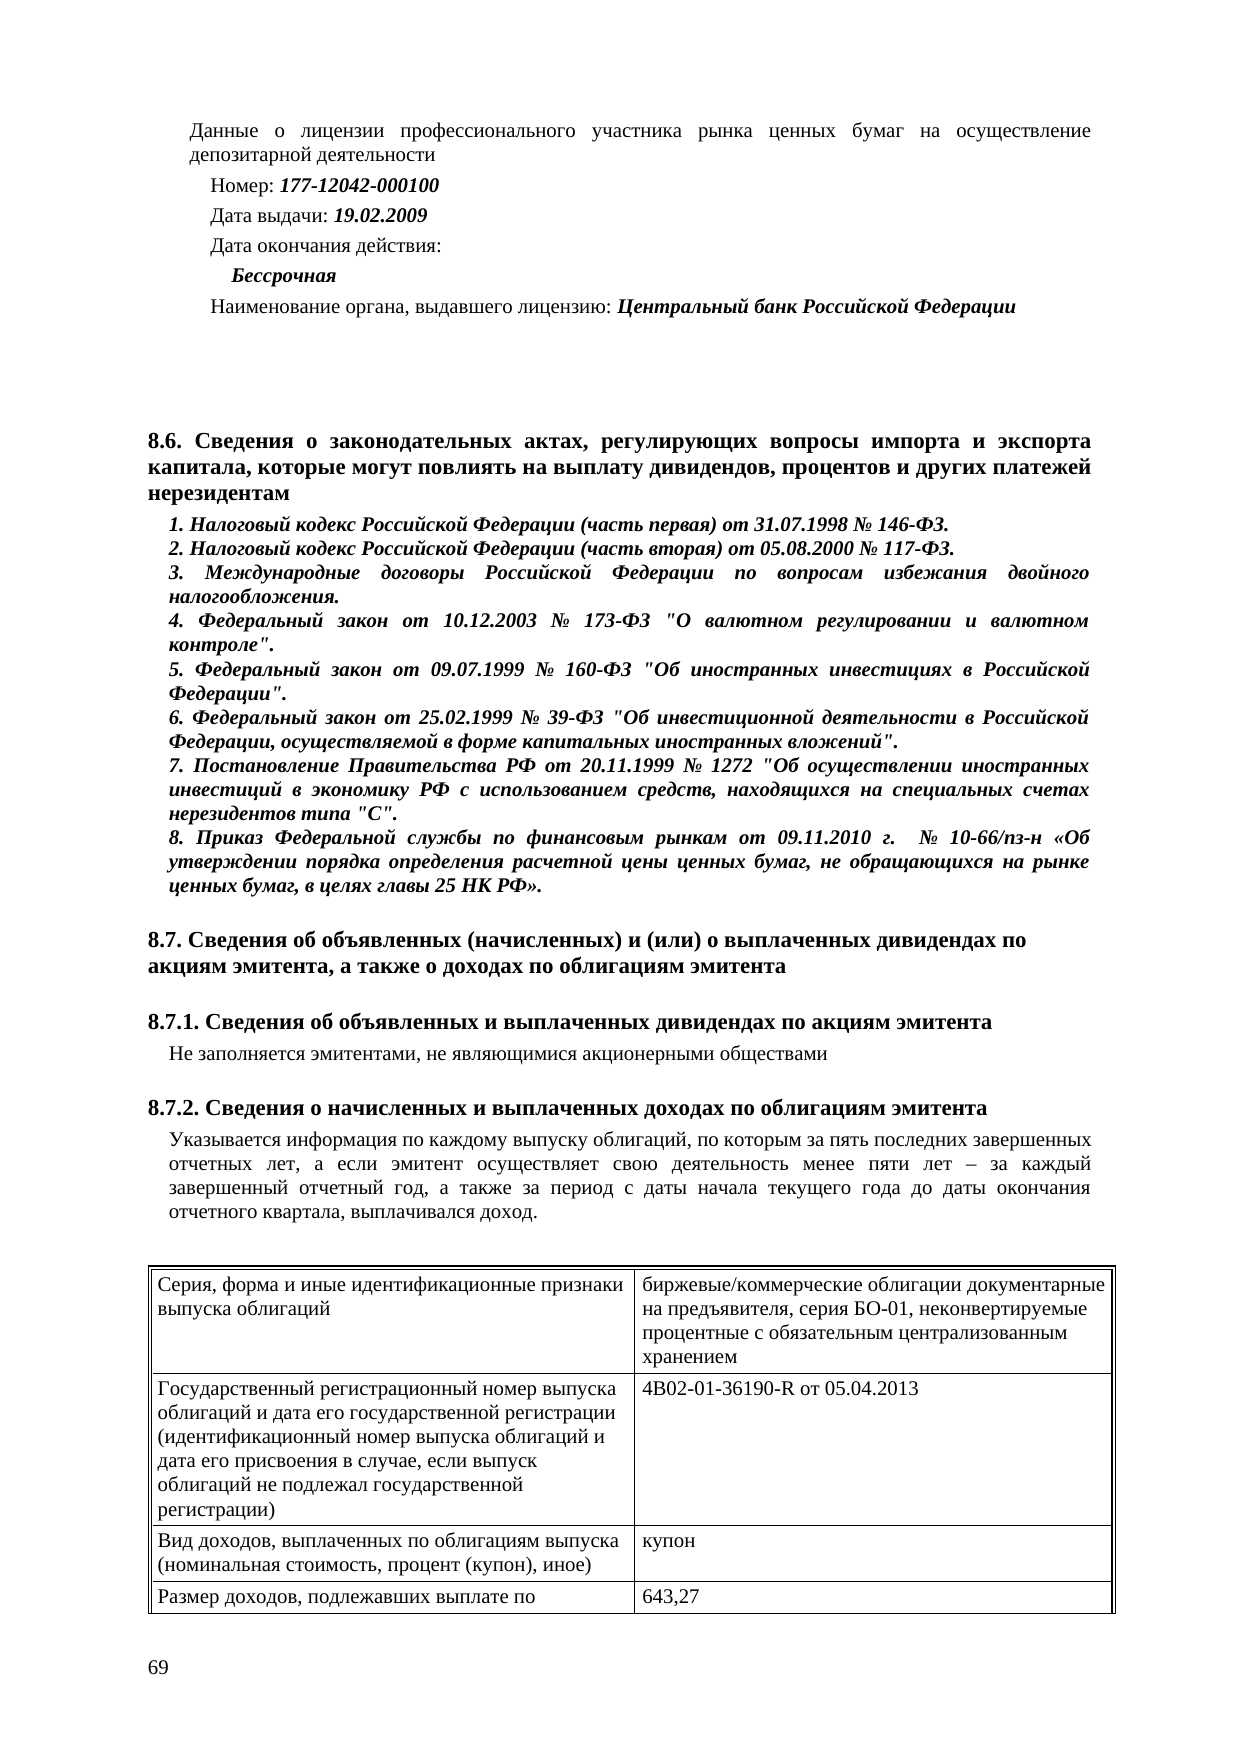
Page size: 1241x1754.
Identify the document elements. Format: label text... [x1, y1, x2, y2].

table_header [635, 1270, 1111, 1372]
text Дата выдачи: 19.02.2009 [210, 203, 1092, 227]
subtitle 8.7.1. Сведения об объявленных и выплаченных дивидендах по акциям эмитента [148, 1008, 1092, 1034]
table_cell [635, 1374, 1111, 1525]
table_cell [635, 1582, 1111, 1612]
subtitle 8.6. Сведения о законодательных актах, регулирующих вопросы импорта и экспорта капитала, которые могут повлиять на выплату дивидендов, процентов и других платежей нерезидентам [148, 427, 1092, 506]
text Бессрочная [231, 263, 1092, 287]
subtitle 8.7. Сведения об объявленных (начисленных) и (или) о выплаченных дивидендах по акциям эмитента, а также о доходах по облигациям эмитента [148, 926, 1092, 979]
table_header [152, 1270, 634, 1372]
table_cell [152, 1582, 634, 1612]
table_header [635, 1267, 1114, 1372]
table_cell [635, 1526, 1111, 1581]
subtitle 8.7.2. Сведения о начисленных и выплаченных доходах по облигациям эмитента [148, 1094, 1092, 1120]
text Наименование органа, выдавшего лицензию: Центральный банк Российской Федерации [210, 294, 1092, 318]
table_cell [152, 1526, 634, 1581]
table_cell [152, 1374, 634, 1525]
text Номер: 177-12042-000100 [210, 172, 1092, 197]
subtitle Данные о лицензии профессионального участника рынка ценных бумаг на осуществление депозитарной деятельности [189, 118, 1092, 166]
text 1. Налоговый кодекс Российской Федерации (часть первая) от 31.07.1998 № 146-ФЗ. 2. Налоговый кодекс Российской Федерации (часть вторая) от 05.08.2000 № 117-ФЗ. 3. Международные договоры Российской Федерации по вопросам избежания двойного налогообложения. 4. Федеральный закон от 10.12.2003 № 173-ФЗ "О валютном регулировании и валютном контроле". 5. Федеральный закон от 09.07.1999 № 160-ФЗ "Об иностранных инвестициях в Российской Федерации". 6. Федеральный закон от 25.02.1999 № 39-ФЗ "Об инвестиционной деятельности в Российской Федерации, осуществляемой в форме капитальных иностранных вложений". 7. Постановление Правительства РФ от 20.11.1999 № 1272 "Об осуществлении иностранных инвестиций в экономику РФ с использованием средств, находящихся на специальных счетах нерезидентов типа "С". 8. Приказ Федеральной службы по финансовым рынкам от 09.11.2010 г. № 10-66/пз-н «Об утверждении порядка определения расчетной цены ценных бумаг, не обращающихся на рынке ценных бумаг, в целях главы 25 НК РФ». [168, 512, 1092, 897]
text Не заполняется эмитентами, не являющимися акционерными обществами [168, 1041, 1092, 1065]
text Указывается информация по каждому выпуску облигаций, по которым за пять последних завершенных отчетных лет, а если эмитент осуществляет свою деятельность менее пяти лет – за каждый завершенный отчетный год, а также за период с даты начала текущего года до даты окончания отчетного квартала, выплачивался доход. [168, 1127, 1092, 1223]
text Дата окончания действия: [210, 233, 1092, 257]
